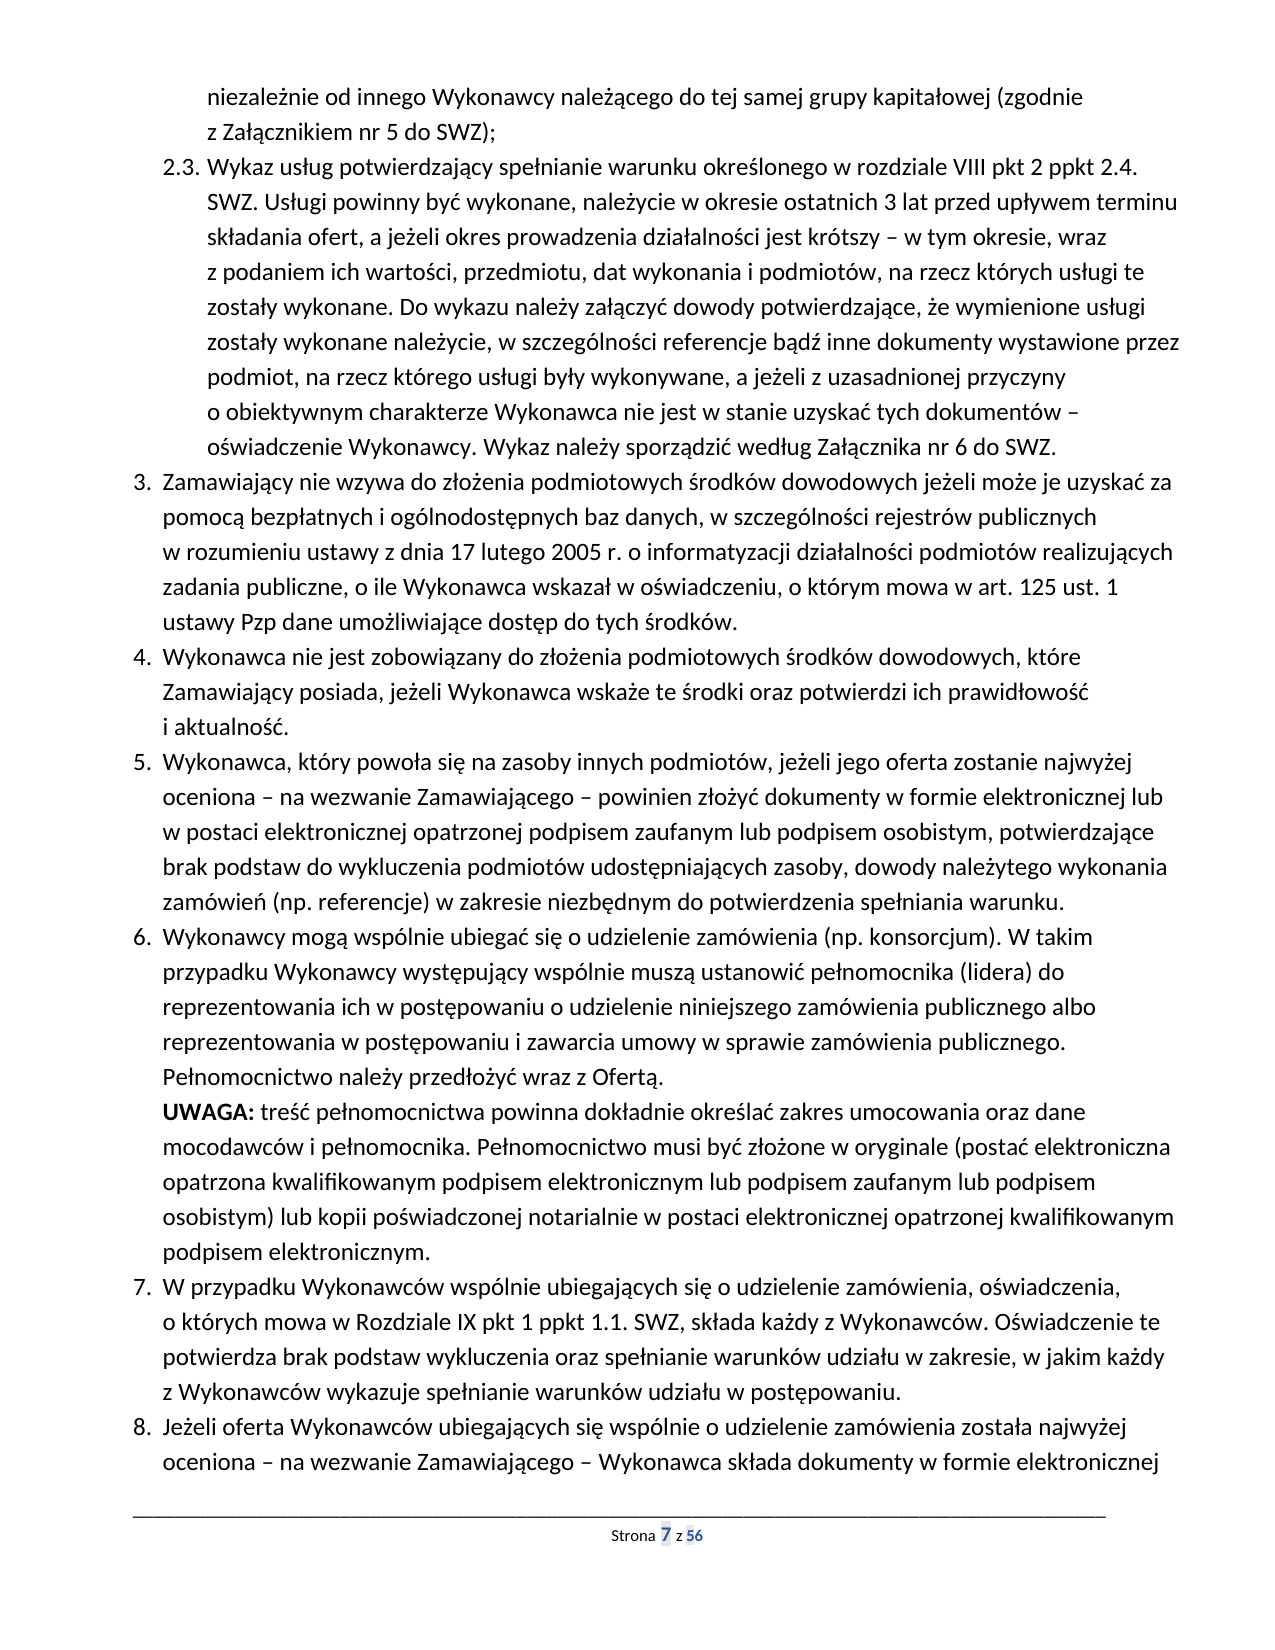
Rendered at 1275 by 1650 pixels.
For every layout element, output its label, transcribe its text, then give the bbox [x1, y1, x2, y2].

list Wykonawca, który powoła się na zasoby innych podmiotów, jeżeli jego oferta zostanie najwyżej oceniona – na wezwanie Zamawiającego – powinien złożyć dokumenty w formie elektronicznej lub w postaci elektronicznej opatrzonej podpisem zaufanym lub podpisem osobistym, potwierdzające brak podstaw do wykluczenia podmiotów udostępniających zasoby, dowody należytego wykonania zamówień (np. referencje) w zakresie niezbędnym do potwierdzenia spełniania warunku. [133, 746, 1181, 916]
list Zamawiający nie wzywa do złożenia podmiotowych środków dowodowych jeżeli może je uzyskać za pomocą bezpłatnych i ogólnodostępnych baz danych, w szczególności rejestrów publicznych w rozumieniu ustawy z dnia 17 lutego 2005 r. o informatyzacji działalności podmiotów realizujących zadania publiczne, o ile Wykonawca wskazał w oświadczeniu, o którym mowa w art. 125 ust. 1 ustawy Pzp dane umożliwiające dostęp do tych środków. [133, 466, 1181, 636]
list Wykaz usług potwierdzający spełnianie warunku określonego w rozdziale VIII pkt 2 ppkt 2.4. SWZ. Usługi powinny być wykonane, należycie w okresie ostatnich 3 lat przed upływem terminu składania ofert, a jeżeli okres prowadzenia działalności jest krótszy – w tym okresie, wraz z podaniem ich wartości, przedmiotu, dat wykonania i podmiotów, na rzecz których usługi te zostały wykonane. Do wykazu należy załączyć dowody potwierdzające, że wymienione usługi zostały wykonane należycie, w szczególności referencje bądź inne dokumenty wystawione przez podmiot, na rzecz którego usługi były wykonywane, a jeżeli z uzasadnionej przyczyny o obiektywnym charakterze Wykonawca nie jest w stanie uzyskać tych dokumentów – oświadczenie Wykonawcy. Wykaz należy sporządzić według Załącznika nr 6 do SWZ. [162, 151, 1181, 461]
list Wykonawca nie jest zobowiązany do złożenia podmiotowych środków dowodowych, które Zamawiający posiada, jeżeli Wykonawca wskaże te środki oraz potwierdzi ich prawidłowość i aktualność. [133, 641, 1181, 741]
list UWAGA: treść pełnomocnictwa powinna dokładnie określać zakres umocowania oraz dane mocodawców i pełnomocnika. Pełnomocnictwo musi być złożone w oryginale (postać elektroniczna opatrzona kwalifikowanym podpisem elektronicznym lub podpisem zaufanym lub podpisem osobistym) lub kopii poświadczonej notarialnie w postaci elektronicznej opatrzonej kwalifikowanym podpisem elektronicznym. [162, 1096, 1181, 1266]
list W przypadku Wykonawców wspólnie ubiegających się o udzielenie zamówienia, oświadczenia, o których mowa w Rozdziale IX pkt 1 ppkt 1.1. SWZ, składa każdy z Wykonawców. Oświadczenie te potwierdza brak podstaw wykluczenia oraz spełnianie warunków udziału w zakresie, w jakim każdy z Wykonawców wykazuje spełnianie warunków udziału w postępowaniu. [133, 1271, 1181, 1406]
list Wykonawcy mogą wspólnie ubiegać się o udzielenie zamówienia (np. konsorcjum). W takim przypadku Wykonawcy występujący wspólnie muszą ustanowić pełnomocnika (lidera) do reprezentowania ich w postępowaniu o udzielenie niniejszego zamówienia publicznego albo reprezentowania w postępowaniu i zawarcia umowy w sprawie zamówienia publicznego. Pełnomocnictwo należy przedłożyć wraz z Ofertą. [133, 921, 1181, 1091]
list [162, 81, 1181, 146]
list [133, 1411, 1181, 1476]
